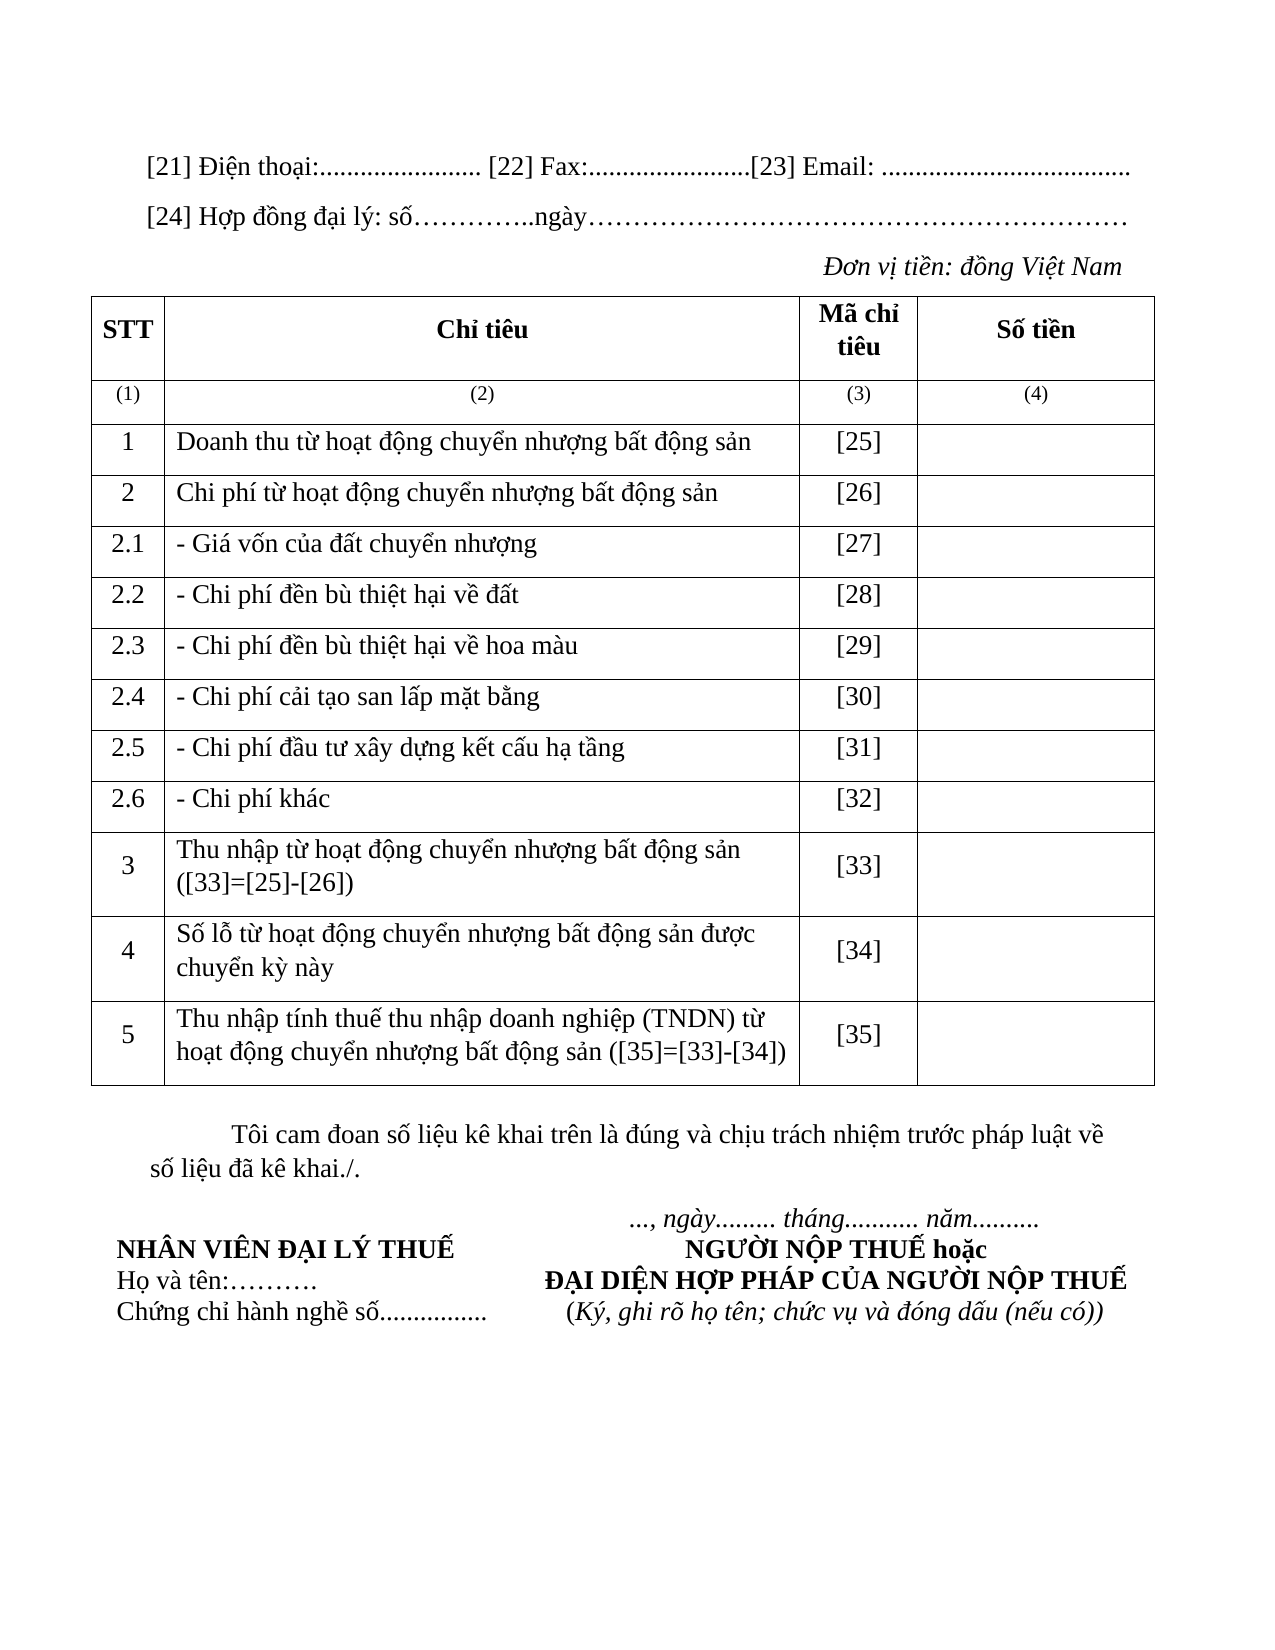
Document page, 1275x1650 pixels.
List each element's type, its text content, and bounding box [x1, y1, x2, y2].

table_cell [918, 476, 1154, 526]
table_cell [27] [800, 527, 917, 577]
table_cell 4 [92, 917, 164, 1001]
table_header ..., ngày......... tháng........... năm.......... NGƯỜI NỘP THUẾ hoặc ĐẠI DIỆN HỢP PHÁP CỦA NGƯỜI NỘP THUẾ (Ký, ghi rõ họ tên; chức vụ và đóng dấu (nếu có)) [519, 1202, 1153, 1327]
table_cell [31] [800, 731, 917, 781]
table_cell [21] Điện thoại:........................ [22] Fax:........................[23] Email: ..................................... [135, 150, 1168, 200]
table_cell Thu nhập tính thuế thu nhập doanh nghiệp (TNDN) từ hoạt động chuyển nhượng bất động sản ([35]=[33]-[34]) [165, 1002, 799, 1085]
table_cell 5 [92, 1002, 164, 1085]
table_cell [918, 731, 1154, 781]
table_header NHÂN VIÊN ĐẠI LÝ THUẾ Họ và tên:………. Chứng chỉ hành nghề số................ [105, 1202, 518, 1327]
table_cell - Chi phí cải tạo san lấp mặt bằng [165, 680, 799, 730]
table_cell [918, 629, 1154, 679]
table_cell [918, 425, 1154, 475]
table_cell 1 [92, 425, 164, 475]
table_cell 2.2 [92, 578, 164, 628]
table_cell - Chi phí khác [165, 782, 799, 832]
table_cell 2.3 [92, 629, 164, 679]
table_cell Doanh thu từ hoạt động chuyển nhượng bất động sản [165, 425, 799, 475]
table_cell [35] [800, 1002, 917, 1085]
table_cell [34] [800, 917, 917, 1001]
table_header STT [92, 297, 164, 380]
table_cell [30] [800, 680, 917, 730]
table_cell 2 [92, 476, 164, 526]
table_cell [918, 782, 1154, 832]
table_cell [24] Hợp đồng đại lý: số…………..ngày…………………………………………………… [135, 200, 1168, 250]
table_cell Số lỗ từ hoạt động chuyển nhượng bất động sản được chuyển kỳ này [165, 917, 799, 1001]
table_cell (3) [800, 381, 917, 424]
table_header Chỉ tiêu [165, 297, 799, 380]
text Tôi cam đoan số liệu kê khai trên là đúng và chịu trách nhiệm trước pháp luật về số liệu đã kê khai./. [150, 1118, 1125, 1183]
table_cell [918, 1002, 1154, 1085]
table_cell Thu nhập từ hoạt động chuyển nhượng bất động sản ([33]=[25]-[26]) [165, 833, 799, 916]
table_cell - Chi phí đầu tư xây dựng kết cấu hạ tầng [165, 731, 799, 781]
table_cell [26] [800, 476, 917, 526]
table_cell [32] [800, 782, 917, 832]
table_cell 2.1 [92, 527, 164, 577]
table_cell 2.6 [92, 782, 164, 832]
table_cell [29] [800, 629, 917, 679]
table_cell [33] [800, 833, 917, 916]
table_cell - Chi phí đền bù thiệt hại về hoa màu [165, 629, 799, 679]
table_header Mã chỉ tiêu [800, 297, 917, 380]
table_cell 2.4 [92, 680, 164, 730]
table_cell [25] [800, 425, 917, 475]
table_cell [918, 680, 1154, 730]
table_cell - Giá vốn của đất chuyển nhượng [165, 527, 799, 577]
table_cell 2.5 [92, 731, 164, 781]
table_cell (4) [918, 381, 1154, 424]
table_cell - Chi phí đền bù thiệt hại về đất [165, 578, 799, 628]
table_cell (1) [92, 381, 164, 424]
table_cell [918, 578, 1154, 628]
table_cell [28] [800, 578, 917, 628]
table_cell [918, 917, 1154, 1001]
table_cell [918, 833, 1154, 916]
table_cell [918, 527, 1154, 577]
table_cell (2) [165, 381, 799, 424]
table_header Số tiền [918, 297, 1154, 380]
table_cell 3 [92, 833, 164, 916]
table_cell Chi phí từ hoạt động chuyển nhượng bất động sản [165, 476, 799, 526]
text Đơn vị tiền: đồng Việt Nam [150, 250, 1125, 281]
